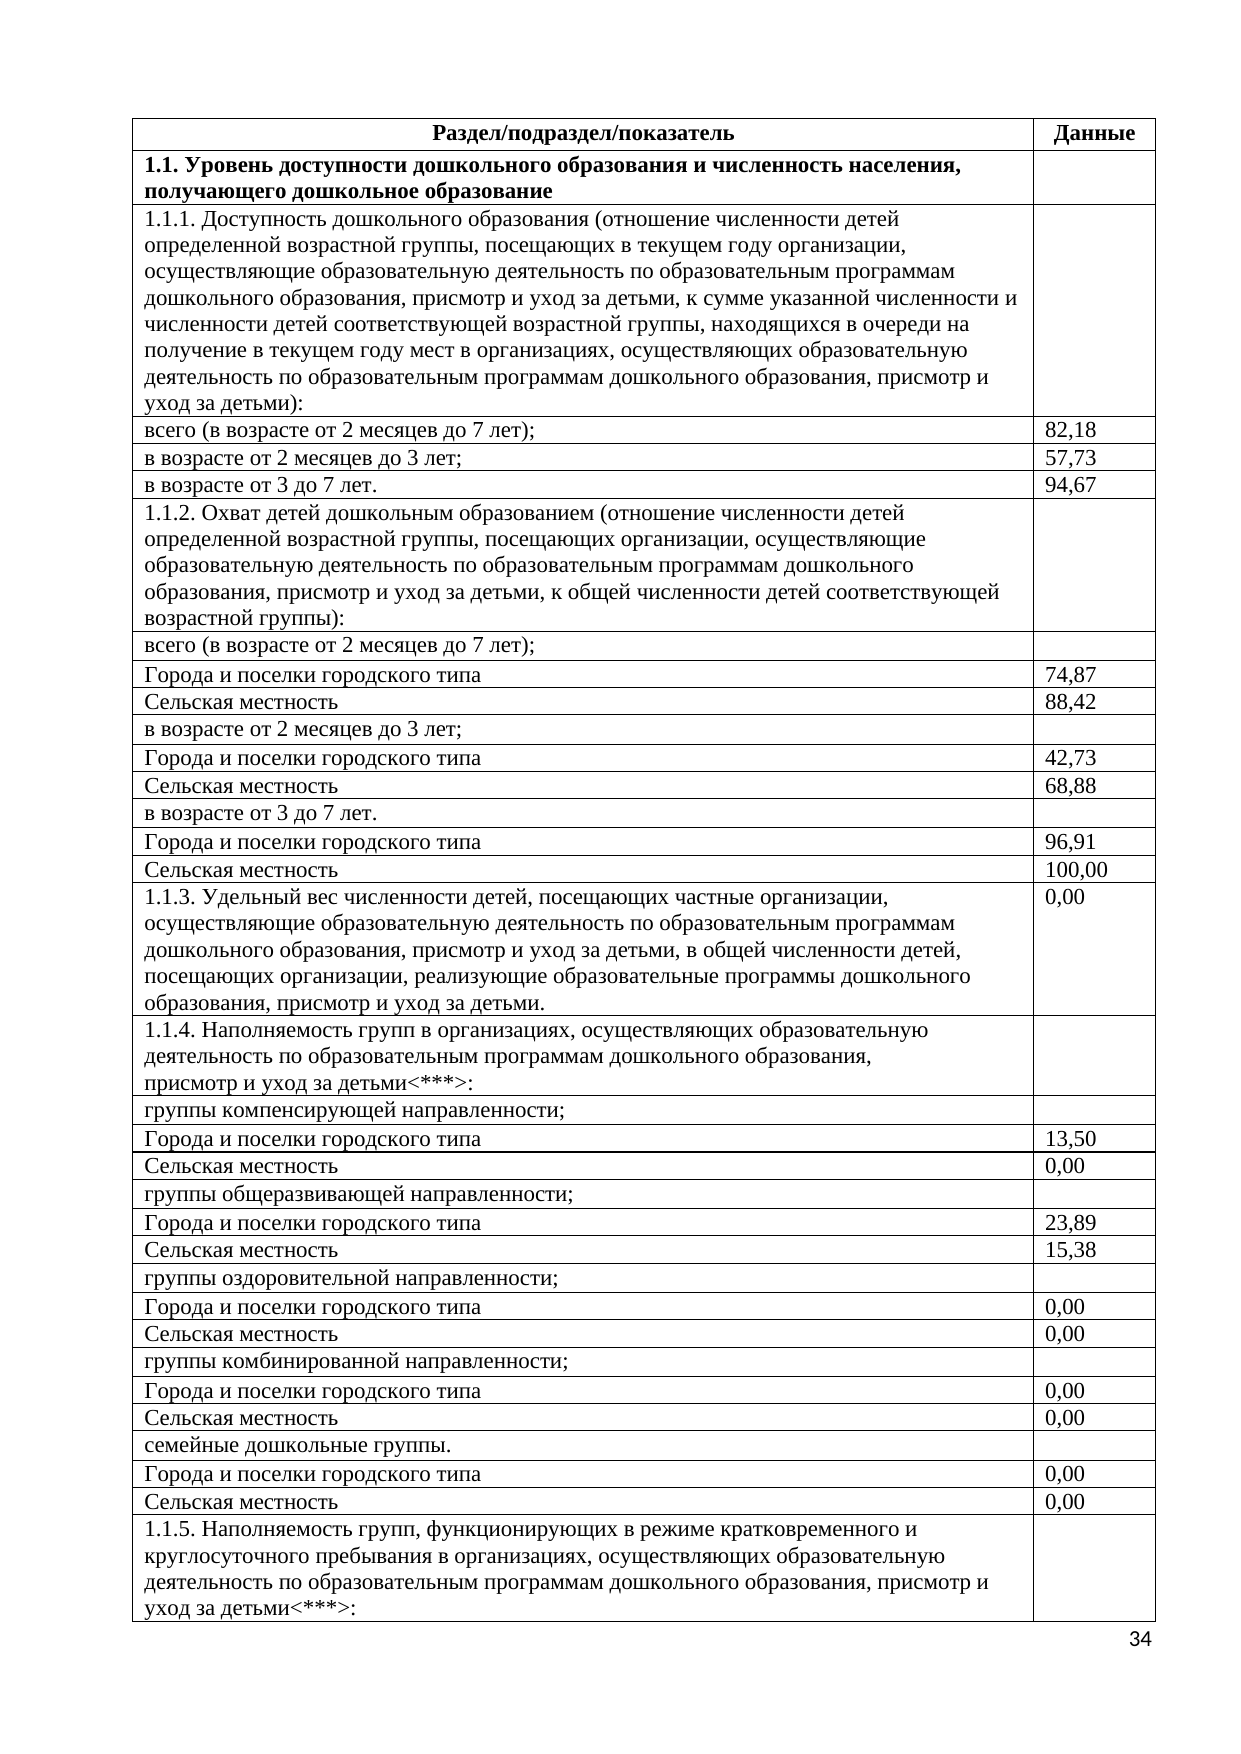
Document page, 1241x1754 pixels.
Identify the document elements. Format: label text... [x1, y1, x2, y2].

table_cell Города и поселки городского типа [133, 745, 1033, 771]
table_cell в возрасте от 3 до 7 лет. [133, 471, 1033, 498]
table_cell 1.1. Уровень доступности дошкольного образования и численность населения, получающего дошкольное образование [133, 151, 1033, 204]
table_cell 0,00 [1034, 1377, 1155, 1403]
table_cell семейные дошкольные группы. [133, 1431, 1033, 1459]
table_cell Города и поселки городского типа [133, 1293, 1033, 1319]
table_cell [1034, 205, 1155, 416]
table_header Данные [1034, 119, 1155, 150]
table_cell в возрасте от 3 до 7 лет. [133, 799, 1033, 827]
table_cell группы компенсирующей направленности; [133, 1096, 1033, 1124]
table_header Раздел/подраздел/показатель [133, 119, 1033, 150]
table_cell Сельская местность [133, 1488, 1033, 1514]
table_cell [1034, 499, 1155, 631]
table_cell Сельская местность [133, 1153, 1033, 1179]
table_cell 74,87 [1034, 661, 1155, 687]
table_cell [1034, 799, 1155, 827]
table_cell 0,00 [1034, 1488, 1155, 1514]
table_cell [1034, 1096, 1155, 1124]
table_cell 23,89 [1034, 1209, 1155, 1235]
table_cell [1034, 1016, 1155, 1095]
table_cell 15,38 [1034, 1236, 1155, 1263]
table_cell 0,00 [1034, 1404, 1155, 1430]
table_cell 13,50 [1034, 1125, 1155, 1151]
table_cell [1034, 151, 1155, 204]
table_cell 88,42 [1034, 688, 1155, 714]
table_cell 1.1.1. Доступность дошкольного образования (отношение численности детей определенной возрастной группы, посещающих в текущем году организации, осуществляющие образовательную деятельность по образовательным программам дошкольного образования, присмотр и уход за детьми, к сумме указанной численности и численности детей соответствующей возрастной группы, находящихся в очереди на получение в текущем году мест в организациях, осуществляющих образовательную деятельность по образовательным программам дошкольного образования, присмотр и уход за детьми): [133, 205, 1033, 416]
table_cell в возрасте от 2 месяцев до 3 лет; [133, 444, 1033, 470]
table_cell 0,00 [1034, 1153, 1155, 1179]
table_cell 1.1.3. Удельный вес численности детей, посещающих частные организации, осуществляющие образовательную деятельность по образовательным программам дошкольного образования, присмотр и уход за детьми, в общей численности детей, посещающих организации, реализующие образовательные программы дошкольного образования, присмотр и уход за детьми. [133, 883, 1033, 1015]
table_cell 82,18 [1034, 417, 1155, 443]
table_cell 1.1.5. Наполняемость групп, функционирующих в режиме кратковременного и круглосуточного пребывания в организациях, осуществляющих образовательную деятельность по образовательным программам дошкольного образования, присмотр и уход за детьми<***>: [133, 1515, 1033, 1621]
table_cell группы комбинированной направленности; [133, 1348, 1033, 1376]
table_cell Города и поселки городского типа [133, 1125, 1033, 1151]
table_cell группы оздоровительной направленности; [133, 1264, 1033, 1292]
table_cell Города и поселки городского типа [133, 1209, 1033, 1235]
table_cell 0,00 [1034, 1320, 1155, 1347]
table_cell группы общеразвивающей направленности; [133, 1180, 1033, 1208]
table_cell [1034, 715, 1155, 743]
table_cell всего (в возрасте от 2 месяцев до 7 лет); [133, 632, 1033, 659]
table_cell 100,00 [1034, 856, 1155, 882]
table_cell 94,67 [1034, 471, 1155, 498]
table_cell Сельская местность [133, 772, 1033, 798]
table_cell Сельская местность [133, 1236, 1033, 1263]
table_cell 42,73 [1034, 745, 1155, 771]
table_cell 68,88 [1034, 772, 1155, 798]
table_cell 57,73 [1034, 444, 1155, 470]
table_cell Города и поселки городского типа [133, 1461, 1033, 1487]
table_cell [1034, 1515, 1155, 1621]
table_cell Города и поселки городского типа [133, 1377, 1033, 1403]
table_cell 1.1.4. Наполняемость групп в организациях, осуществляющих образовательную деятельность по образовательным программам дошкольного образования, присмотр и уход за детьми<***>: [133, 1016, 1033, 1095]
table_cell [1034, 1180, 1155, 1208]
table_cell Города и поселки городского типа [133, 661, 1033, 687]
table_cell [1034, 1431, 1155, 1459]
table_cell [1034, 1348, 1155, 1376]
table_cell 0,00 [1034, 1461, 1155, 1487]
table_cell 96,91 [1034, 828, 1155, 855]
table_cell Сельская местность [133, 1404, 1033, 1430]
table_cell 0,00 [1034, 883, 1155, 1015]
table_cell 1.1.2. Охват детей дошкольным образованием (отношение численности детей определенной возрастной группы, посещающих организации, осуществляющие образовательную деятельность по образовательным программам дошкольного образования, присмотр и уход за детьми, к общей численности детей соответствующей возрастной группы): [133, 499, 1033, 631]
table_cell 0,00 [1034, 1293, 1155, 1319]
table_cell Сельская местность [133, 856, 1033, 882]
table_cell Города и поселки городского типа [133, 828, 1033, 855]
table_cell [1034, 632, 1155, 659]
table_cell [1034, 1264, 1155, 1292]
table_cell всего (в возрасте от 2 месяцев до 7 лет); [133, 417, 1033, 443]
table_cell Сельская местность [133, 688, 1033, 714]
table_cell в возрасте от 2 месяцев до 3 лет; [133, 715, 1033, 743]
table_cell Сельская местность [133, 1320, 1033, 1347]
